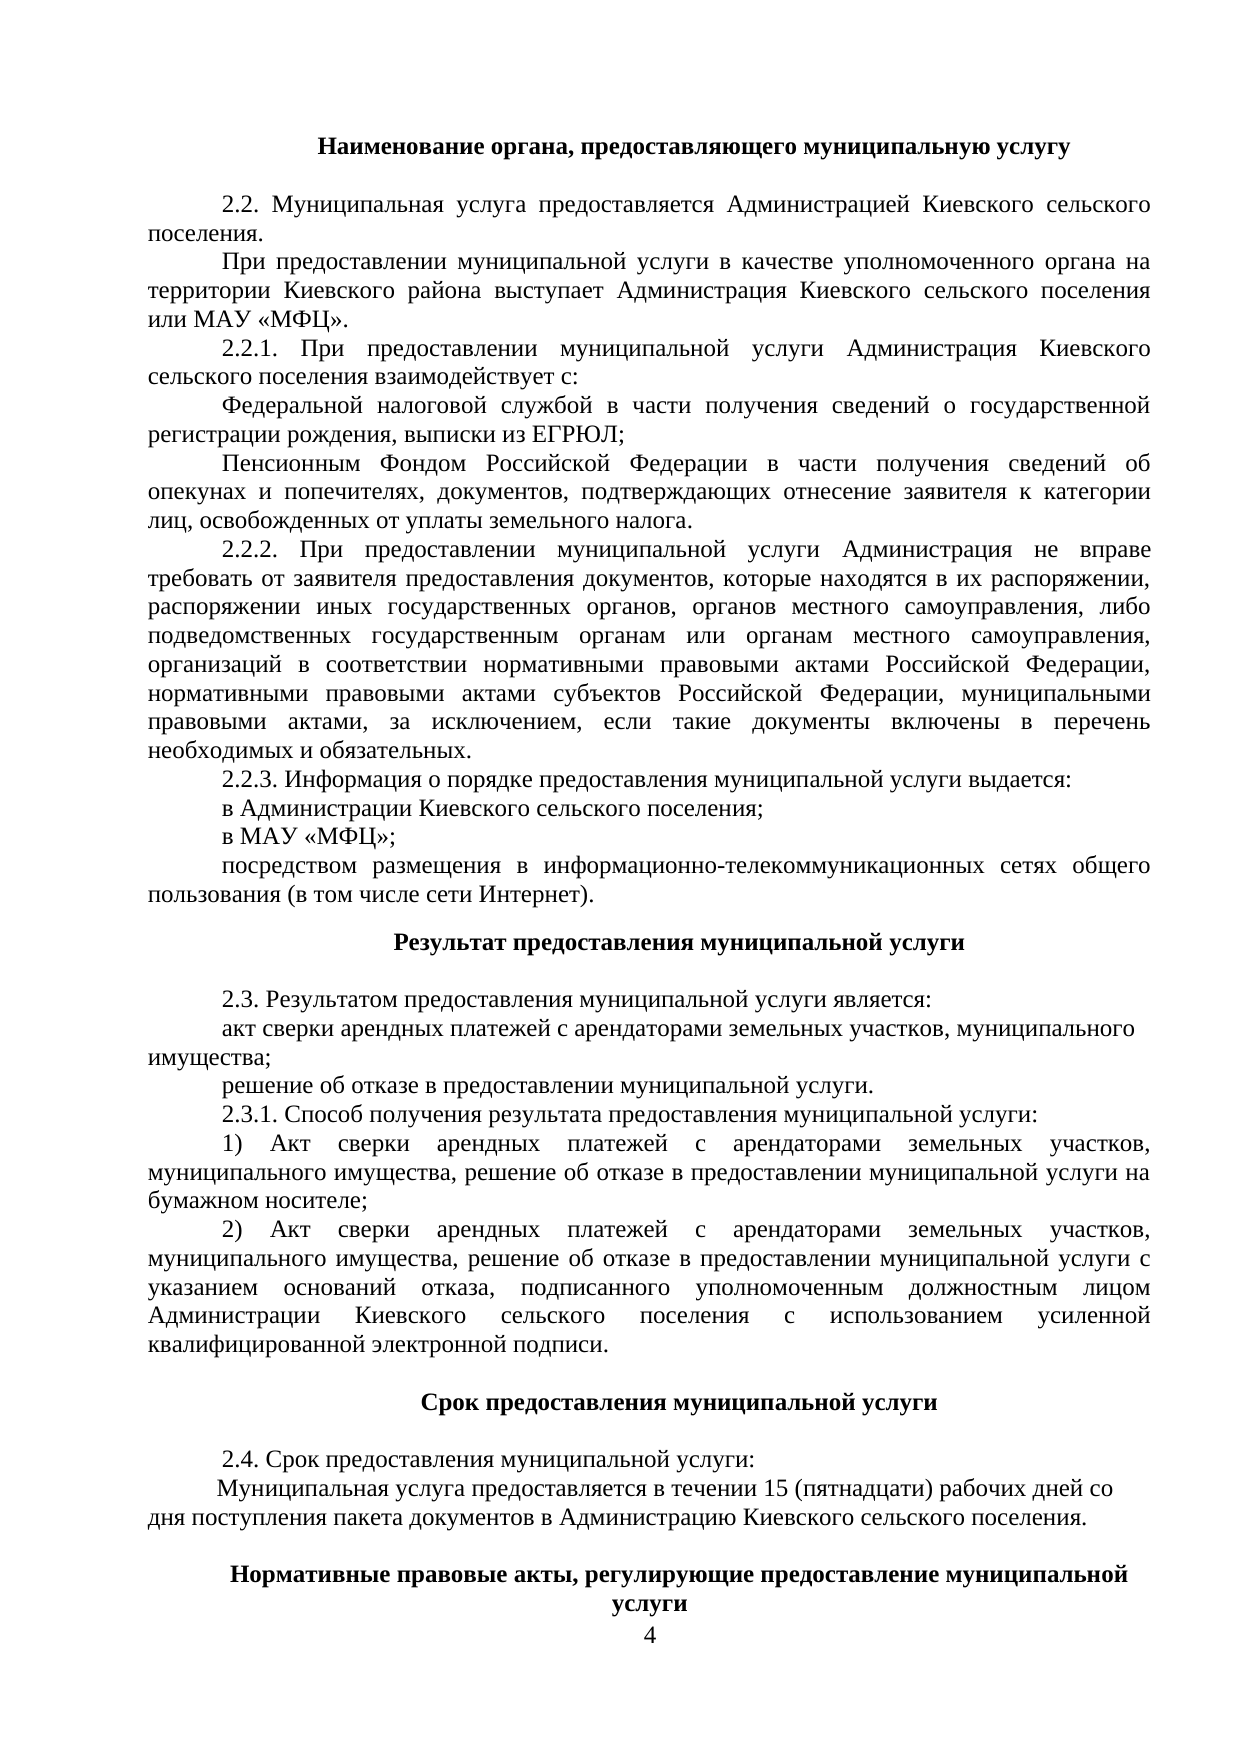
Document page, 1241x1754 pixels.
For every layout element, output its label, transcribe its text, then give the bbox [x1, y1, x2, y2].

text в Администрации Киевского сельского поселения; [148, 793, 1152, 821]
text 2.2. Муниципальная услуга предоставляется Администрацией Киевского сельского поселения. [148, 189, 1152, 246]
text решение об отказе в предоставлении муниципальной услуги. [148, 1071, 1152, 1099]
text в МАУ «МФЦ»; [148, 821, 1152, 850]
text 1) Акт сверки арендных платежей с арендаторами земельных участков, муниципального имущества, решение об отказе в предоставлении муниципальной услуги на бумажном носителе; [148, 1128, 1152, 1214]
text Результат предоставления муниципальной услуги [148, 927, 1152, 956]
text Федеральной налоговой службой в части получения сведений о государственной регистрации рождения, выписки из ЕГРЮЛ; [148, 390, 1152, 448]
text 2.3. Результатом предоставления муниципальной услуги является: [148, 984, 1152, 1013]
text 2.2.1. При предоставлении муниципальной услуги Администрация Киевского сельского поселения взаимодействует с: [148, 333, 1152, 390]
text Нормативные правовые акты, регулирующие предоставление муниципальной услуги [148, 1559, 1152, 1617]
text Наименование органа, предоставляющего муниципальную услугу [148, 131, 1152, 160]
text Срок предоставления муниципальной услуги [148, 1387, 1152, 1416]
text 2.2.3. Информация о порядке предоставления муниципальной услуги выдается: [148, 764, 1152, 793]
text посредством размещения в информационно-телекоммуникационных сетях общего пользования (в том числе сети Интернет). [148, 850, 1152, 908]
text 2) Акт сверки арендных платежей с арендаторами земельных участков, муниципального имущества, решение об отказе в предоставлении муниципальной услуги с указанием оснований отказа, подписанного уполномоченным должностным лицом Администрации Киевского сельского поселения с использованием усиленной квалифицированной электронной подписи. [148, 1214, 1152, 1358]
text 2.3.1. Способ получения результата предоставления муниципальной услуги: [148, 1099, 1152, 1128]
text акт сверки арендных платежей с арендаторами земельных участков, муниципального имущества; [148, 1013, 1152, 1071]
text Пенсионным Фондом Российской Федерации в части получения сведений об опекунах и попечителях, документов, подтверждающих отнесение заявителя к категории лиц, освобожденных от уплаты земельного налога. [148, 448, 1152, 534]
text 2.4. Срок предоставления муниципальной услуги: [148, 1444, 1152, 1473]
text Муниципальная услуга предоставляется в течении 15 (пятнадцати) рабочих дней со дня поступления пакета документов в Администрацию Киевского сельского поселения. [148, 1473, 1152, 1531]
text При предоставлении муниципальной услуги в качестве уполномоченного органа на территории Киевского района выступает Администрация Киевского сельского поселения или МАУ «МФЦ». [148, 246, 1152, 333]
text 2.2.2. При предоставлении муниципальной услуги Администрация не вправе требовать от заявителя предоставления документов, которые находятся в их распоряжении, распоряжении иных государственных органов, органов местного самоуправления, либо подведомственных государственным органам или органам местного самоуправления, организаций в соответствии нормативными правовыми актами Российской Федерации, нормативными правовыми актами субъектов Российской Федерации, муниципальными правовыми актами, за исключением, если такие документы включены в перечень необходимых и обязательных. [148, 534, 1152, 764]
